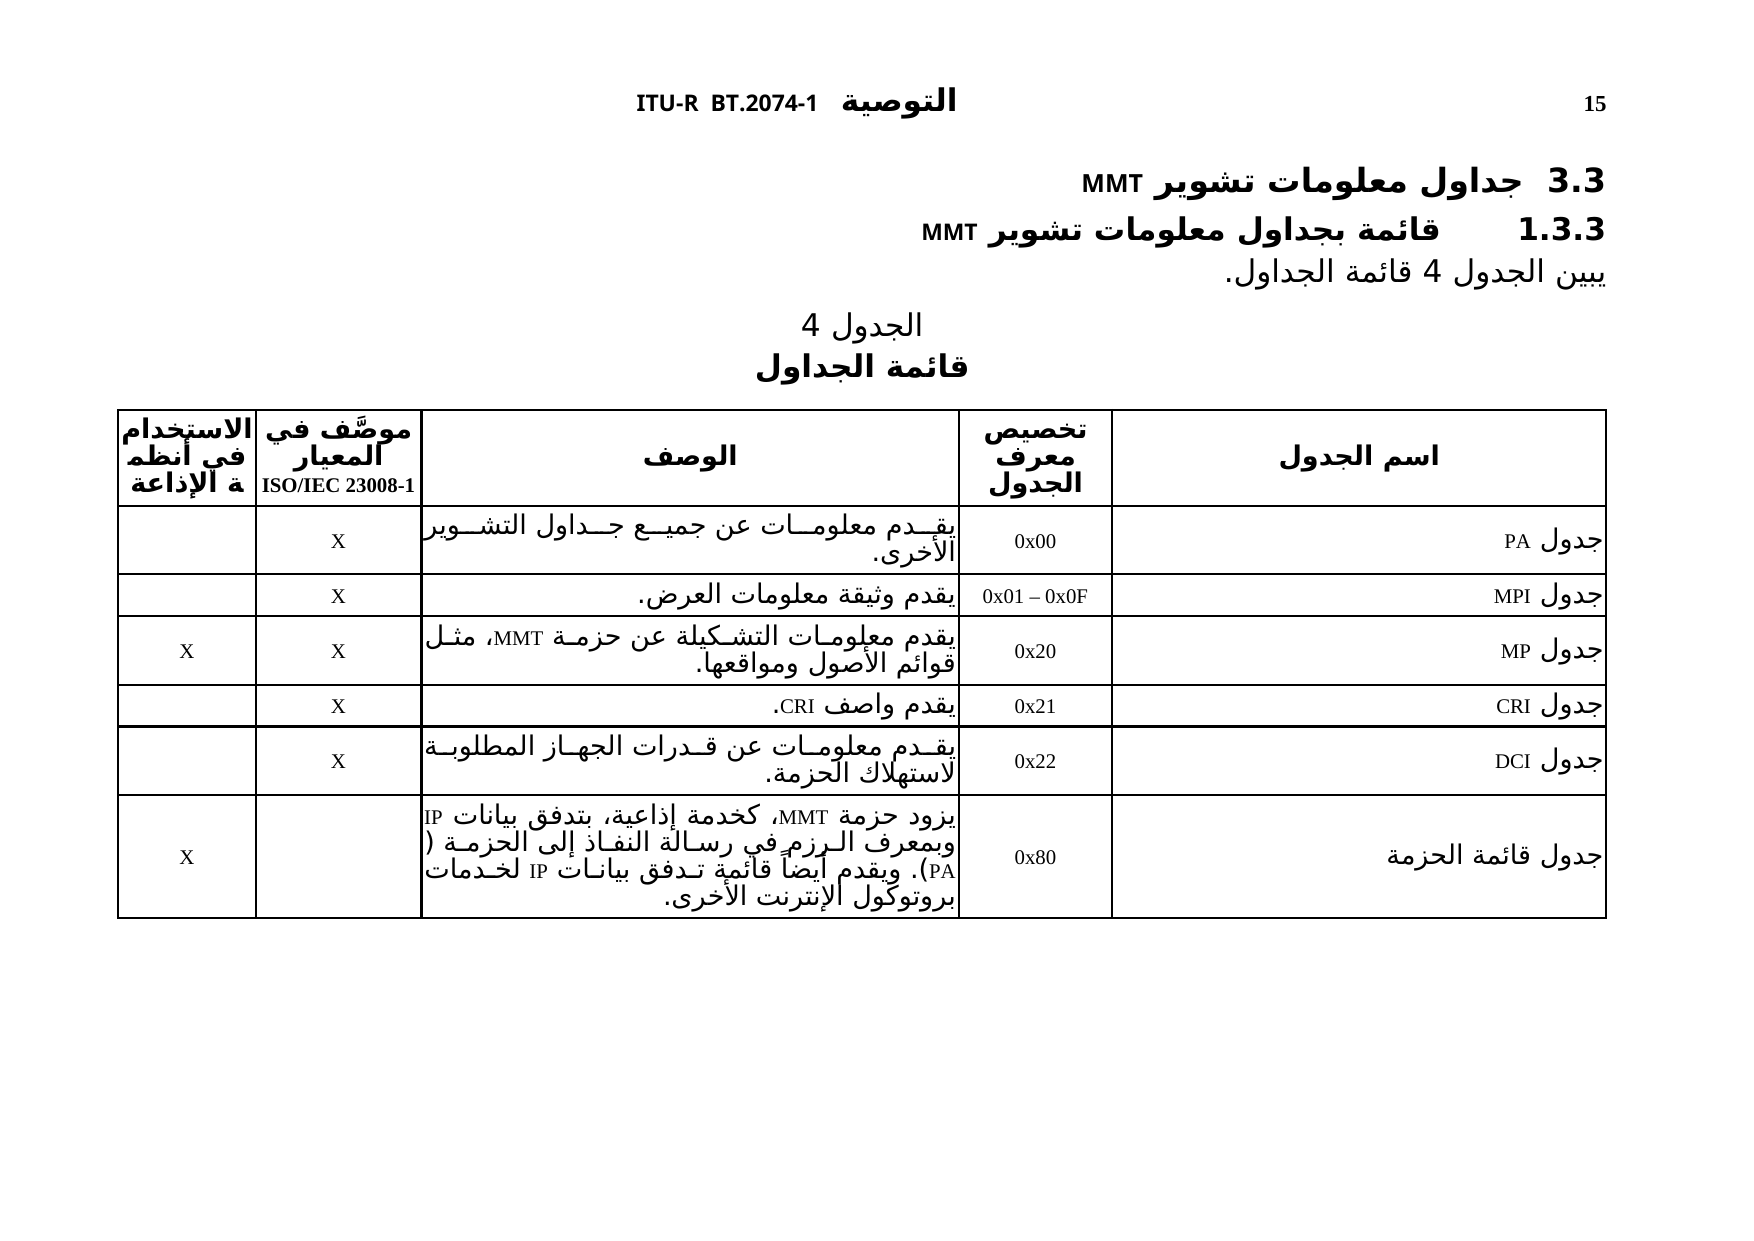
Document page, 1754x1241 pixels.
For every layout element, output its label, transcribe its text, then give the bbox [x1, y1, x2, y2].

table_cell [119, 507, 255, 573]
table_cell X [257, 575, 420, 615]
table_cell يقدم وثيقة معلومات العرض. [423, 575, 958, 615]
table_cell جدول MP [1113, 617, 1605, 684]
table_cell يقدم معلومات عن قدرات الجهاز المطلوبة لاستهلاك الحزمة. [423, 728, 958, 794]
table_cell جدول DCI [1113, 728, 1605, 794]
table_cell جدول CRI [1113, 686, 1605, 725]
table_header اسم الجدول [1113, 411, 1605, 504]
table_cell X [119, 796, 255, 917]
table_cell [257, 796, 420, 917]
table_cell 0x80 [960, 796, 1111, 917]
table_cell [119, 686, 255, 725]
table_cell X [257, 728, 420, 794]
table_cell X [257, 686, 420, 725]
table_cell [119, 728, 255, 794]
title قائمة الجداول [118, 354, 1606, 384]
table_cell 0x00 [960, 507, 1111, 573]
table_cell X [257, 617, 420, 684]
table_cell X [257, 507, 420, 573]
subtitle 1.3.3 قائمة بجداول معلومات تشوير MMT [1169, 217, 1606, 246]
table_cell 0x20 [960, 617, 1111, 684]
table_header تخصيص معرف الجدول [960, 411, 1111, 504]
table_cell جدول PA [1113, 507, 1605, 573]
table_cell [119, 575, 255, 615]
table_cell يزود حزمة MMT، كخدمة إذاعية، بتدفق بيانات IP وبمعرف الرزم في رسالة النفاذ إلى الحزمة (PA). ويقدم أيضاً قائمة تدفق بيانات IP لخدمات بروتوكول الإنترنت الأخرى. [423, 796, 958, 917]
subtitle 3.3 جداول معلومات تشوير MMT [1345, 168, 1606, 199]
table_header الوصف [423, 411, 958, 504]
table_cell يقدم واصف CRI. [423, 686, 958, 725]
table_header الاستخدام في أنظمة الإذاعة [119, 411, 255, 504]
table_cell يقدم معلومات عن جميع جداول التشوير الأخرى. [423, 507, 958, 573]
text الجدول 4 [118, 313, 1606, 342]
table_header موصَّف في المعيار ISO/IEC 23008-1 [257, 411, 420, 504]
table_cell 0x01 – 0x0F [960, 575, 1111, 615]
table_cell 0x21 [960, 686, 1111, 725]
table_cell 0x22 [960, 728, 1111, 794]
table_cell جدول قائمة الحزمة [1113, 796, 1605, 917]
text يبين الجدول 4 قائمة الجداول. [118, 259, 1606, 288]
table_cell جدول MPI [1113, 575, 1605, 615]
subtitle 3.3 جداول معلومات تشوير MMT [118, 168, 1358, 199]
subtitle 1.3.3 قائمة بجداول معلومات تشوير MMT [118, 217, 1180, 246]
table_cell يقدم معلومات التشكيلة عن حزمة MMT، مثل قوائم الأصول ومواقعها. [423, 617, 958, 684]
table_cell X [119, 617, 255, 684]
